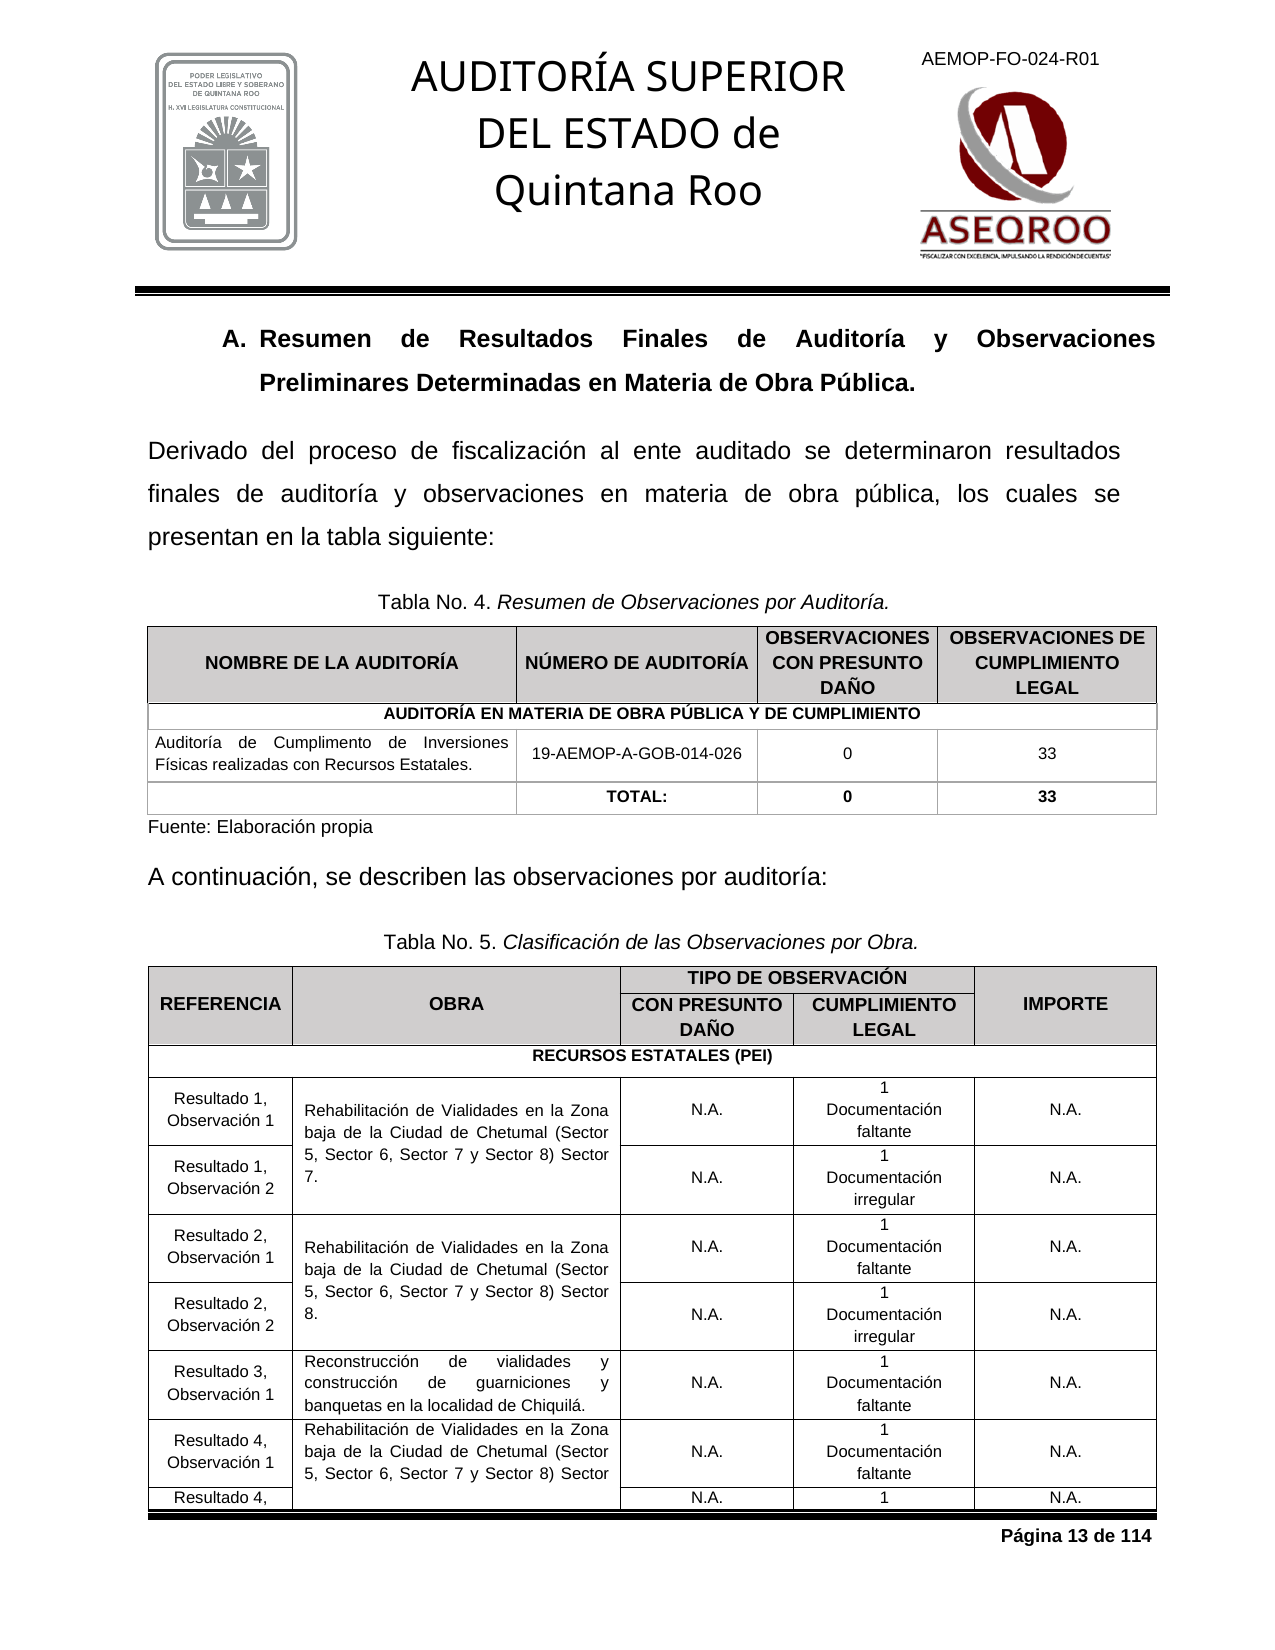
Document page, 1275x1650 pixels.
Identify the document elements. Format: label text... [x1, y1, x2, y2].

table_cell Rehabilitación de Vialidades en la Zona baja de la Ciudad de Chetumal (Sector 5, Sector 6, Sector 7 y Sector 8) Sector 7. [293, 1078, 620, 1213]
text Tabla No. 5. Clasificación de las Observaciones por Obra. [148, 930, 1157, 954]
table_header IMPORTE [975, 967, 1156, 1044]
table_cell 33 [938, 730, 1156, 781]
table_cell N.A. [621, 1283, 793, 1350]
table_cell N.A. [975, 1215, 1156, 1282]
table_cell 1 Documentación faltante [794, 1078, 974, 1145]
table_header OBSERVACIONES DE CUMPLIMIENTO LEGAL [938, 627, 1156, 702]
table_cell N.A. [621, 1078, 793, 1145]
table_cell 1 Documentación faltante [794, 1215, 974, 1282]
table_cell 1 Documentación irregular [794, 1146, 974, 1213]
table_cell N.A. [621, 1351, 793, 1419]
table_header NÚMERO DE AUDITORÍA [517, 627, 757, 702]
table_cell [148, 783, 516, 814]
table_cell N.A. [621, 1488, 793, 1509]
text Derivado del proceso de fiscalización al ente auditado se determinaron resultados finales de auditoría y observaciones en materia de obra pública, los cuales se presentan en la tabla siguiente: [148, 436, 1122, 551]
subtitle Resumen de Resultados Finales de Auditoría y Observaciones Preliminares Determinadas en Materia de Obra Pública. [222, 324, 1157, 396]
table_header NOMBRE DE LA AUDITORÍA [148, 627, 516, 702]
table_cell Resultado 4, Observación 2 [149, 1488, 292, 1509]
table_header REFERENCIA [149, 967, 292, 1044]
text A continuación, se describen las observaciones por auditoría: [148, 862, 1157, 891]
table_cell AUDITORÍA EN MATERIA DE OBRA PÚBLICA Y DE CUMPLIMIENTO [149, 704, 1156, 728]
table_cell 1 Documentación faltante [794, 1351, 974, 1419]
table_cell Resultado 1, Observación 1 [149, 1078, 292, 1145]
table_cell N.A. [975, 1078, 1156, 1145]
table_cell N.A. [621, 1146, 793, 1213]
table_cell RECURSOS ESTATALES (PEI) [149, 1046, 1156, 1077]
table_cell N.A. [621, 1420, 793, 1487]
table_cell TOTAL: [517, 783, 757, 814]
table_cell N.A. [621, 1215, 793, 1282]
text Tabla No. 4. Resumen de Observaciones por Auditoría. [148, 590, 1122, 614]
table_cell 33 [938, 783, 1156, 814]
table_cell N.A. [975, 1488, 1156, 1509]
table_header OBRA [293, 967, 620, 1044]
table_cell Resultado 2, Observación 2 [149, 1283, 292, 1350]
table_cell 0 [758, 730, 937, 781]
table_cell 1 Documentación irregular [794, 1283, 974, 1350]
table_cell CON PRESUNTO DAÑO [621, 994, 793, 1044]
table_cell Rehabilitación de Vialidades en la Zona baja de la Ciudad de Chetumal (Sector 5, Sector 6, Sector 7 y Sector 8) Sector 5. [293, 1420, 620, 1509]
table_cell Rehabilitación de Vialidades en la Zona baja de la Ciudad de Chetumal (Sector 5, Sector 6, Sector 7 y Sector 8) Sector 8. [293, 1215, 620, 1350]
table_cell 19-AEMOP-A-GOB-014-026 [517, 730, 757, 781]
table_cell 1 Documentación irregular [794, 1488, 974, 1509]
table_cell N.A. [975, 1283, 1156, 1350]
table_header TIPO DE OBSERVACIÓN [621, 967, 974, 993]
table_cell Resultado 2, Observación 1 [149, 1215, 292, 1282]
picture [920, 87, 1111, 259]
table_cell N.A. [975, 1420, 1156, 1487]
table_cell 1 Documentación faltante [794, 1420, 974, 1487]
text Fuente: Elaboración propia [148, 815, 1157, 837]
table_cell Auditoría de Cumplimento de Inversiones Físicas realizadas con Recursos Estatales. [148, 730, 516, 781]
table_cell N.A. [975, 1351, 1156, 1419]
table_cell CUMPLIMIENTO LEGAL [794, 994, 974, 1044]
table_cell Reconstrucción de vialidades y construcción de guarniciones y banquetas en la localidad de Chiquilá. [293, 1351, 620, 1419]
picture [153, 49, 299, 252]
table_cell Resultado 1, Observación 2 [149, 1146, 292, 1213]
table_cell 0 [758, 783, 937, 814]
table_cell Resultado 4, Observación 1 [149, 1420, 292, 1487]
table_header OBSERVACIONES CON PRESUNTO DAÑO [758, 627, 937, 702]
table_cell N.A. [975, 1146, 1156, 1213]
table_cell Resultado 3, Observación 1 [149, 1351, 292, 1419]
